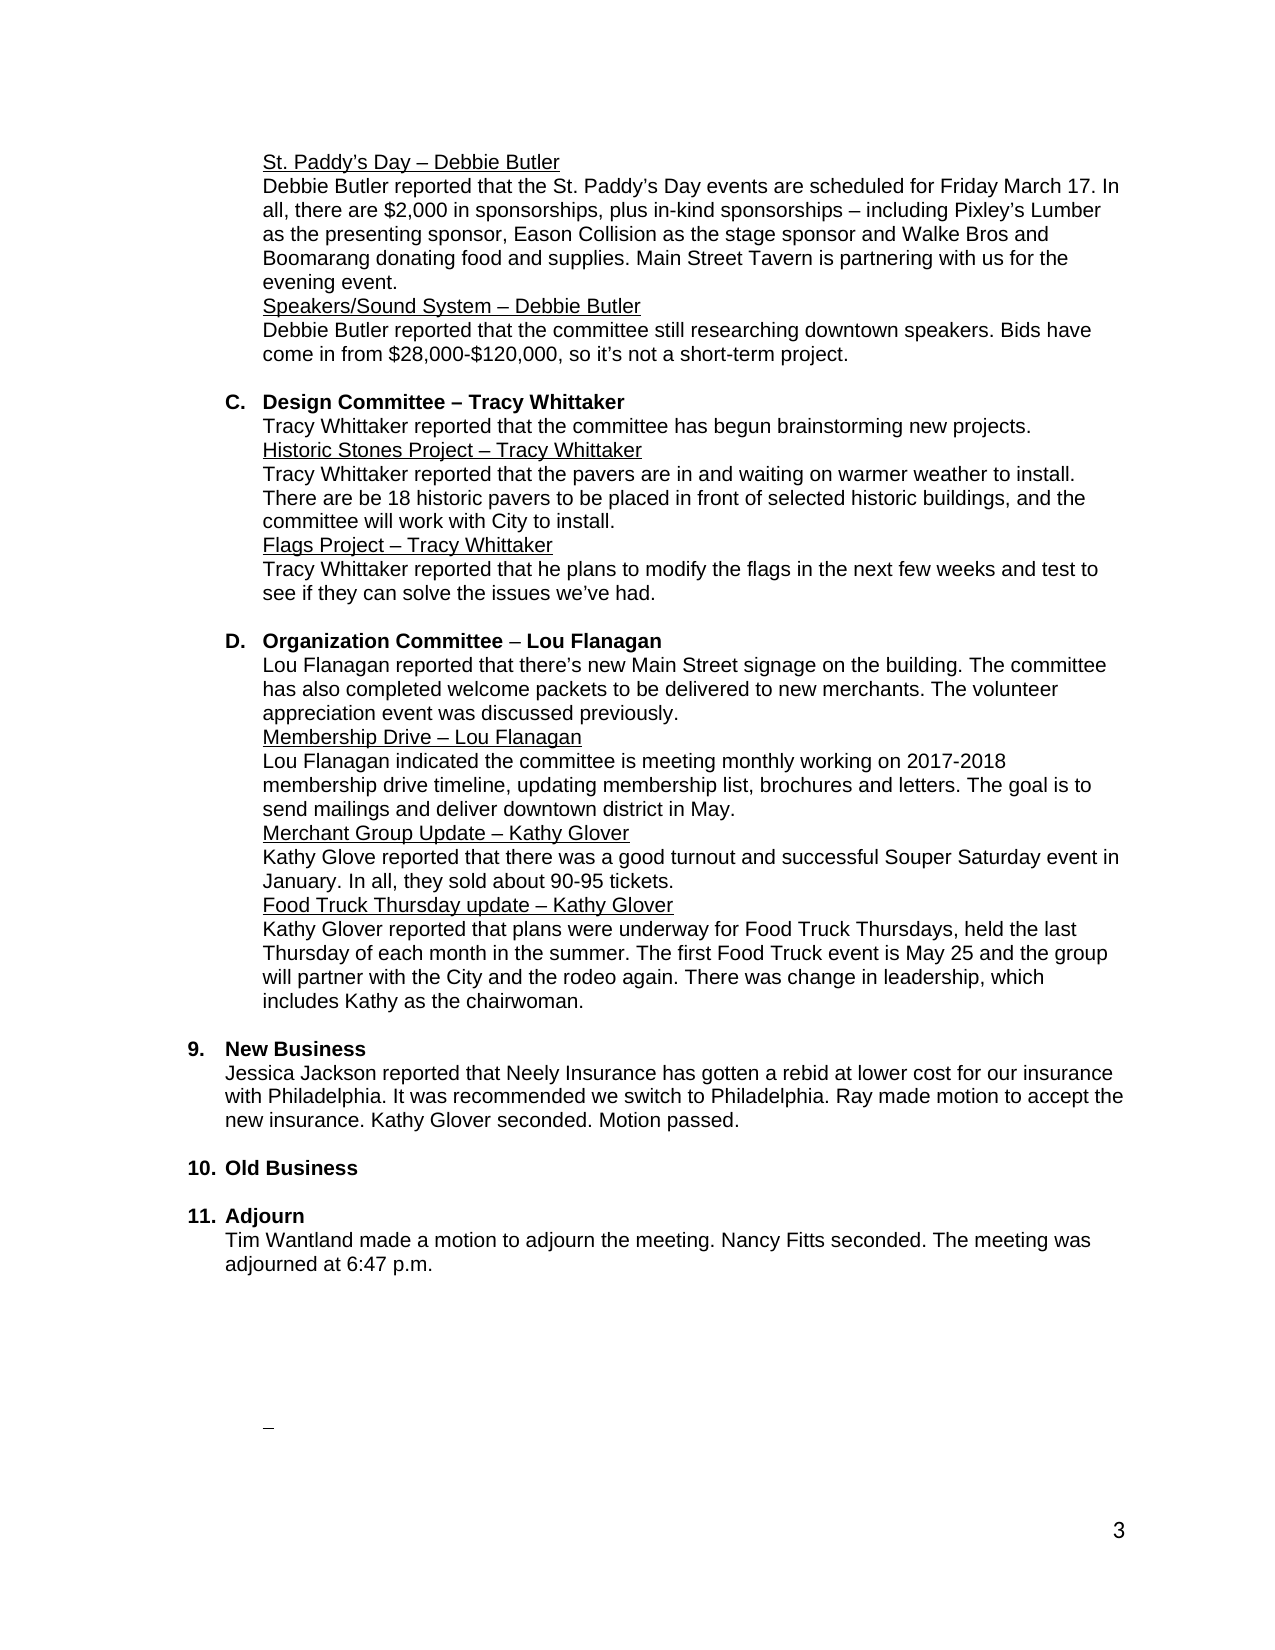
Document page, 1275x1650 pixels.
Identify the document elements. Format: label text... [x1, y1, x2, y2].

text Food Truck Thursday update – Kathy Glover [262, 893, 1125, 917]
text Kathy Glover reported that plans were underway for Food Truck Thursdays, held the last Thursday of each month in the summer. The first Food Truck event is May 25 and the group will partner with the City and the rodeo again. There was change in leadership, which includes Kathy as the chairwoman. [262, 917, 1125, 1012]
list New Business [187, 1036, 1125, 1060]
list Lou Flanagan reported that there’s new Main Street signage on the building. The committee has also completed welcome packets to be delivered to new merchants. The volunteer appreciation event was discussed previously. [262, 653, 1125, 725]
list Design Committee – Tracy Whittaker [225, 389, 1125, 413]
text Tracy Whittaker reported that he plans to modify the flags in the next few weeks and test to see if they can solve the issues we’ve had. [262, 557, 1125, 605]
text Tim Wantland made a motion to adjourn the meeting. Nancy Fitts seconded. The meeting was adjourned at 6:47 p.m. [225, 1228, 1125, 1276]
list Old Business [187, 1156, 1125, 1180]
list Adjourn [187, 1204, 1125, 1228]
list Speakers/Sound System – Debbie Butler [262, 294, 1125, 318]
list Lou Flanagan indicated the committee is meeting monthly working on 2017-2018 membership drive timeline, updating membership list, brochures and letters. The goal is to send mailings and deliver downtown district in May. [262, 749, 1125, 821]
list St. Paddy’s Day – Debbie Butler [262, 150, 1125, 174]
text Historic Stones Project – Tracy Whittaker [262, 437, 1125, 461]
list Organization Committee – Lou Flanagan [225, 629, 1125, 653]
text Tracy Whittaker reported that the pavers are in and waiting on warmer weather to install. There are be 18 historic pavers to be placed in front of selected historic buildings, and the committee will work with City to install. [262, 461, 1125, 533]
list Jessica Jackson reported that Neely Insurance has gotten a rebid at lower cost for our insurance with Philadelphia. It was recommended we switch to Philadelphia. Ray made motion to accept the new insurance. Kathy Glover seconded. Motion passed. [225, 1060, 1125, 1132]
text Tracy Whittaker reported that the committee has begun brainstorming new projects. [262, 413, 1125, 437]
text Merchant Group Update – Kathy Glover [262, 821, 1125, 845]
list Membership Drive – Lou Flanagan [262, 725, 1125, 749]
list Debbie Butler reported that the St. Paddy’s Day events are scheduled for Friday March 17. In all, there are $2,000 in sponsorships, plus in-kind sponsorships – including Pixley’s Lumber as the presenting sponsor, Eason Collision as the stage sponsor and Walke Bros and Boomarang donating food and supplies. Main Street Tavern is partnering with us for the evening event. [262, 174, 1125, 294]
text Flags Project – Tracy Whittaker [262, 533, 1125, 557]
list Debbie Butler reported that the committee still researching downtown speakers. Bids have come in from $28,000-$120,000, so it’s not a short-term project. [262, 318, 1125, 366]
text Kathy Glove reported that there was a good turnout and successful Souper Saturday event in January. In all, they sold about 90-95 tickets. [262, 845, 1125, 893]
